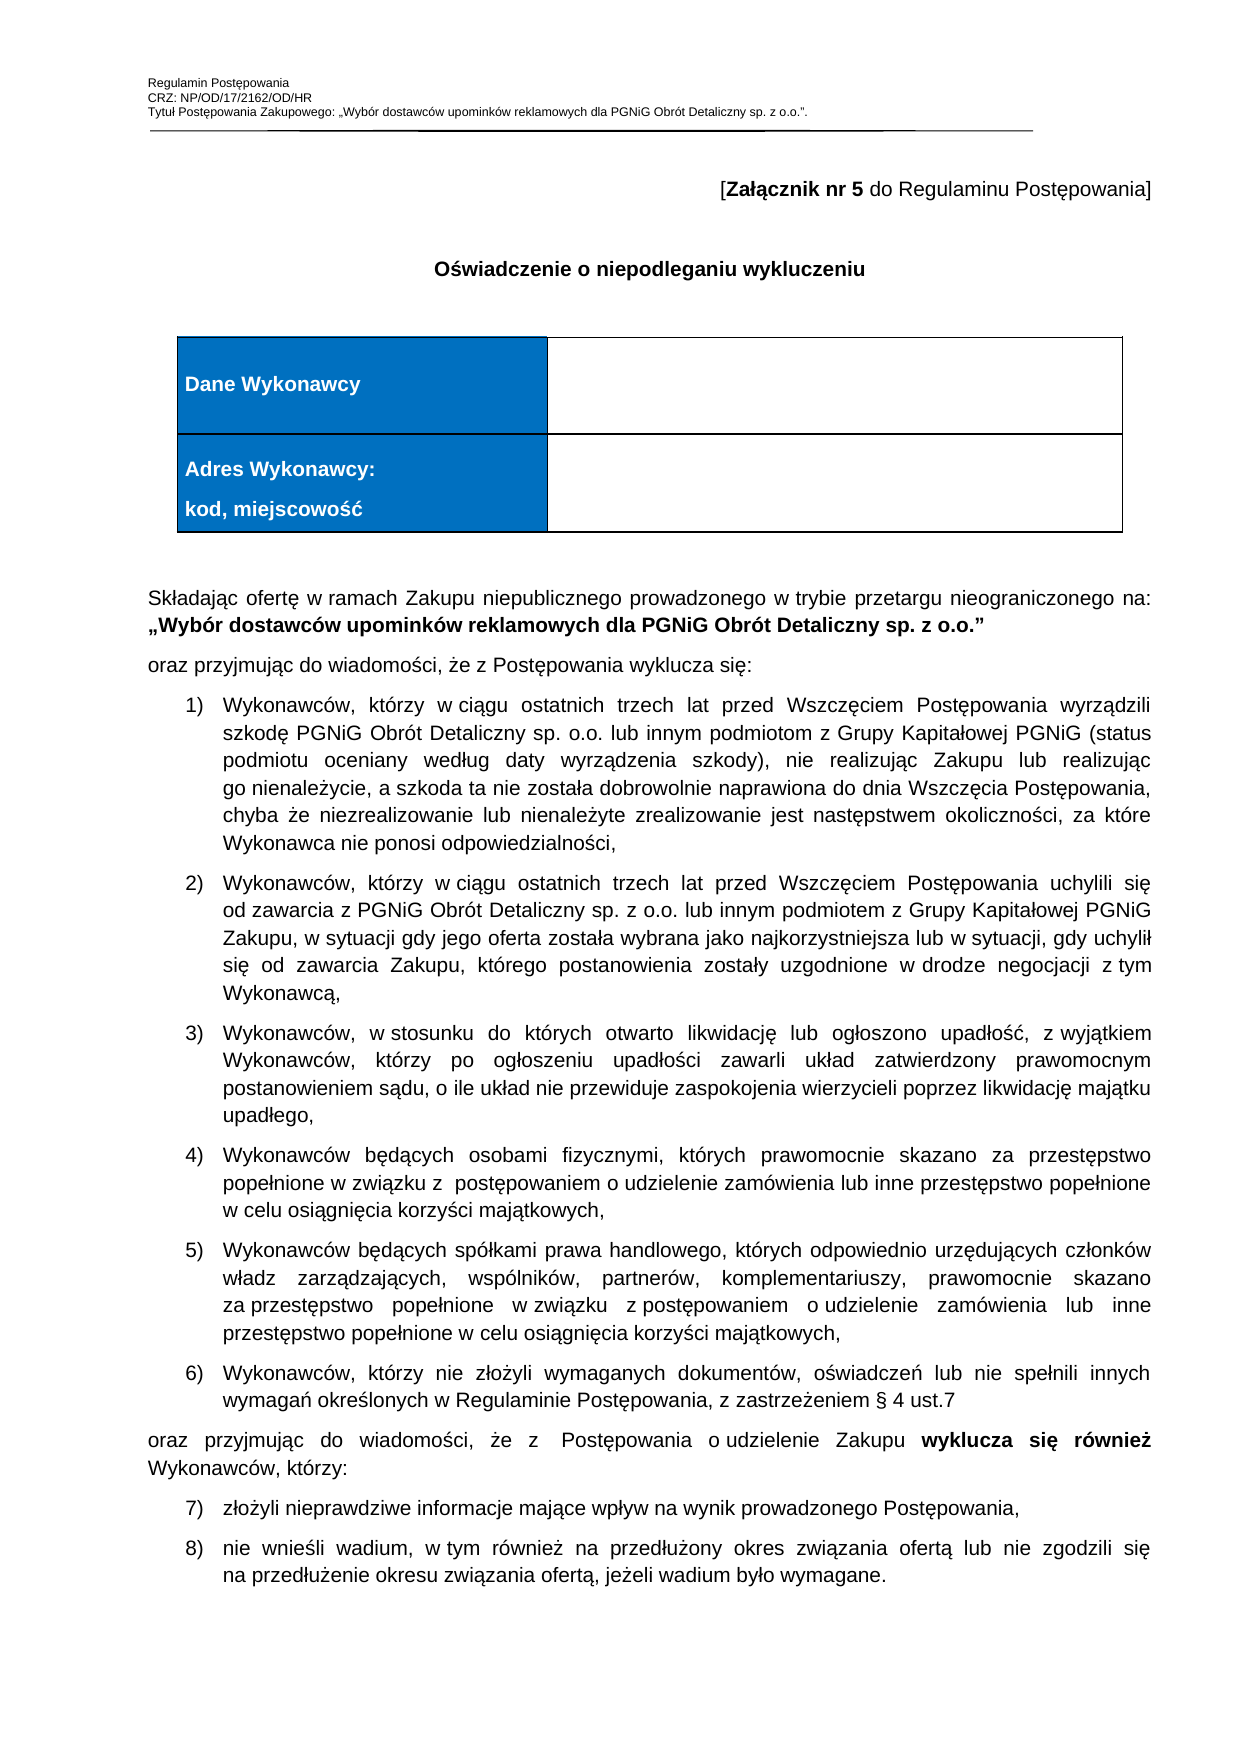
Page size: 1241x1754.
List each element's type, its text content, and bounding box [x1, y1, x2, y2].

text Oświadczenie o niepodleganiu wykluczeniu [148, 256, 1152, 280]
text Składając ofertę w ramach Zakupu niepublicznego prowadzonego w trybie przetargu nieograniczonego na: „Wybór dostawców upominków reklamowych dla PGNiG Obrót Detaliczny sp. z o.o.” [148, 585, 1152, 637]
table_header [548, 338, 1122, 433]
list złożyli nieprawdziwe informacje mające wpływ na wynik prowadzonego Postępowania, [185, 1495, 1152, 1519]
list Wykonawców, którzy w ciągu ostatnich trzech lat przed Wszczęciem Postępowania uchylili się od zawarcia z PGNiG Obrót Detaliczny sp. z o.o. lub innym podmiotem z Grupy Kapitałowej PGNiG Zakupu, w sytuacji gdy jego oferta została wybrana jako najkorzystniejsza lub w sytuacji, gdy uchylił się od zawarcia Zakupu, którego postanowienia zostały uzgodnione w drodze negocjacji z tym Wykonawcą, [185, 870, 1152, 1004]
list Wykonawców będących osobami fizycznymi, których prawomocnie skazano za przestępstwo popełnione w związku z postępowaniem o udzielenie zamówienia lub inne przestępstwo popełnione w celu osiągnięcia korzyści majątkowych, [185, 1143, 1152, 1222]
list Wykonawców będących spółkami prawa handlowego, których odpowiednio urzędujących członków władz zarządzających, wspólników, partnerów, komplementariuszy, prawomocnie skazano za przestępstwo popełnione w związku z postępowaniem o udzielenie zamówienia lub inne przestępstwo popełnione w celu osiągnięcia korzyści majątkowych, [185, 1238, 1152, 1344]
table_header Dane Wykonawcy [178, 338, 547, 433]
list nie wnieśli wadium, w tym również na przedłużony okres związania ofertą lub nie zgodzili się na przedłużenie okresu związania ofertą, jeżeli wadium było wymagane. [185, 1535, 1152, 1587]
text [Załącznik nr 5 do Regulaminu Postępowania] [148, 176, 1152, 200]
text oraz przyjmując do wiadomości, że z Postępowania wyklucza się: [148, 653, 1152, 677]
list Wykonawców, w stosunku do których otwarto likwidację lub ogłoszono upadłość, z wyjątkiem Wykonawców, którzy po ogłoszeniu upadłości zawarli układ zatwierdzony prawomocnym postanowieniem sądu, o ile układ nie przewiduje zaspokojenia wierzycieli poprzez likwidację majątku upadłego, [185, 1020, 1152, 1127]
table_cell Adres Wykonawcy: kod, miejscowość ulica, nr lokalu [178, 435, 547, 531]
list Wykonawców, którzy nie złożyli wymaganych dokumentów, oświadczeń lub nie spełnili innych wymagań określonych w Regulaminie Postępowania, z zastrzeżeniem § 4 ust.7 [185, 1360, 1152, 1412]
text oraz przyjmując do wiadomości, że z Postępowania o udzielenie Zakupu wyklucza się również Wykonawców, którzy: [148, 1428, 1152, 1479]
table_cell [548, 435, 1122, 531]
list Wykonawców, którzy w ciągu ostatnich trzech lat przed Wszczęciem Postępowania wyrządzili szkodę PGNiG Obrót Detaliczny sp. o.o. lub innym podmiotom z Grupy Kapitałowej PGNiG (status podmiotu oceniany według daty wyrządzenia szkody), nie realizując Zakupu lub realizując go nienależycie, a szkoda ta nie została dobrowolnie naprawiona do dnia Wszczęcia Postępowania, chyba że niezrealizowanie lub nienależyte zrealizowanie jest następstwem okoliczności, za które Wykonawca nie ponosi odpowiedzialności, [185, 693, 1152, 854]
